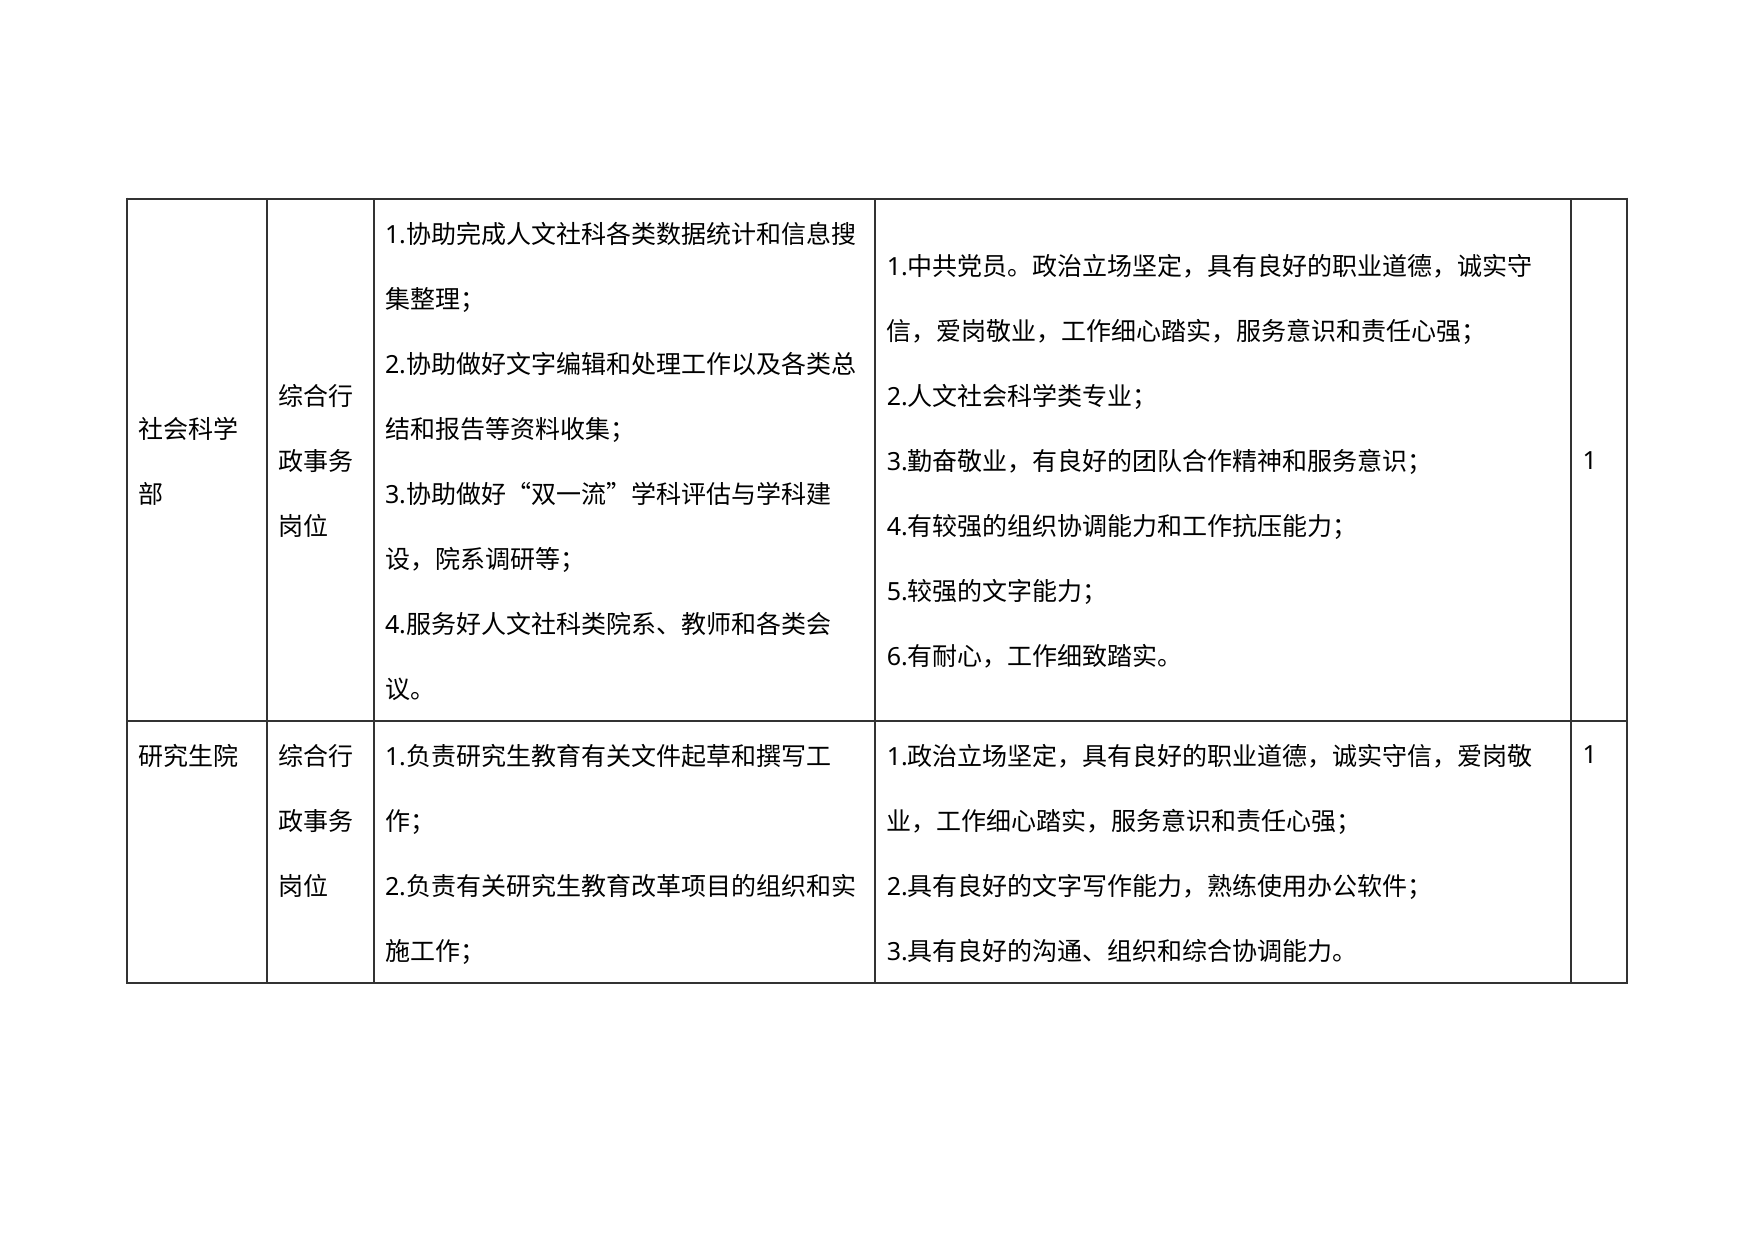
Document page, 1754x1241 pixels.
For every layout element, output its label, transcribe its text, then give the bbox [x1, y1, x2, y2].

table_cell 1 [1572, 200, 1626, 720]
table_cell 1.协助完成人文社科各类数据统计和信息搜集整理； 2.协助做好文字编辑和处理工作以及各类总结和报告等资料收集； 3.协助做好“双一流”学科评估与学科建设，院系调研等； 4.服务好人文社科类院系、教师和各类会议。 [375, 200, 874, 720]
table_cell 研究生院 [128, 722, 266, 982]
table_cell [375, 722, 874, 982]
table_cell 综合行政事务岗位 [268, 200, 373, 720]
table_cell 1.中共党员。政治立场坚定，具有良好的职业道德，诚实守信，爱岗敬业，工作细心踏实，服务意识和责任心强； 2.人文社会科学类专业； 3.勤奋敬业，有良好的团队合作精神和服务意识； 4.有较强的组织协调能力和工作抗压能力； 5.较强的文字能力； 6.有耐心，工作细致踏实。 [876, 200, 1570, 720]
table_cell 社会科学部 [128, 200, 266, 720]
table_cell 1 [1572, 722, 1626, 982]
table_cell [876, 722, 1570, 982]
table_cell 综合行政事务岗位 [268, 722, 373, 982]
